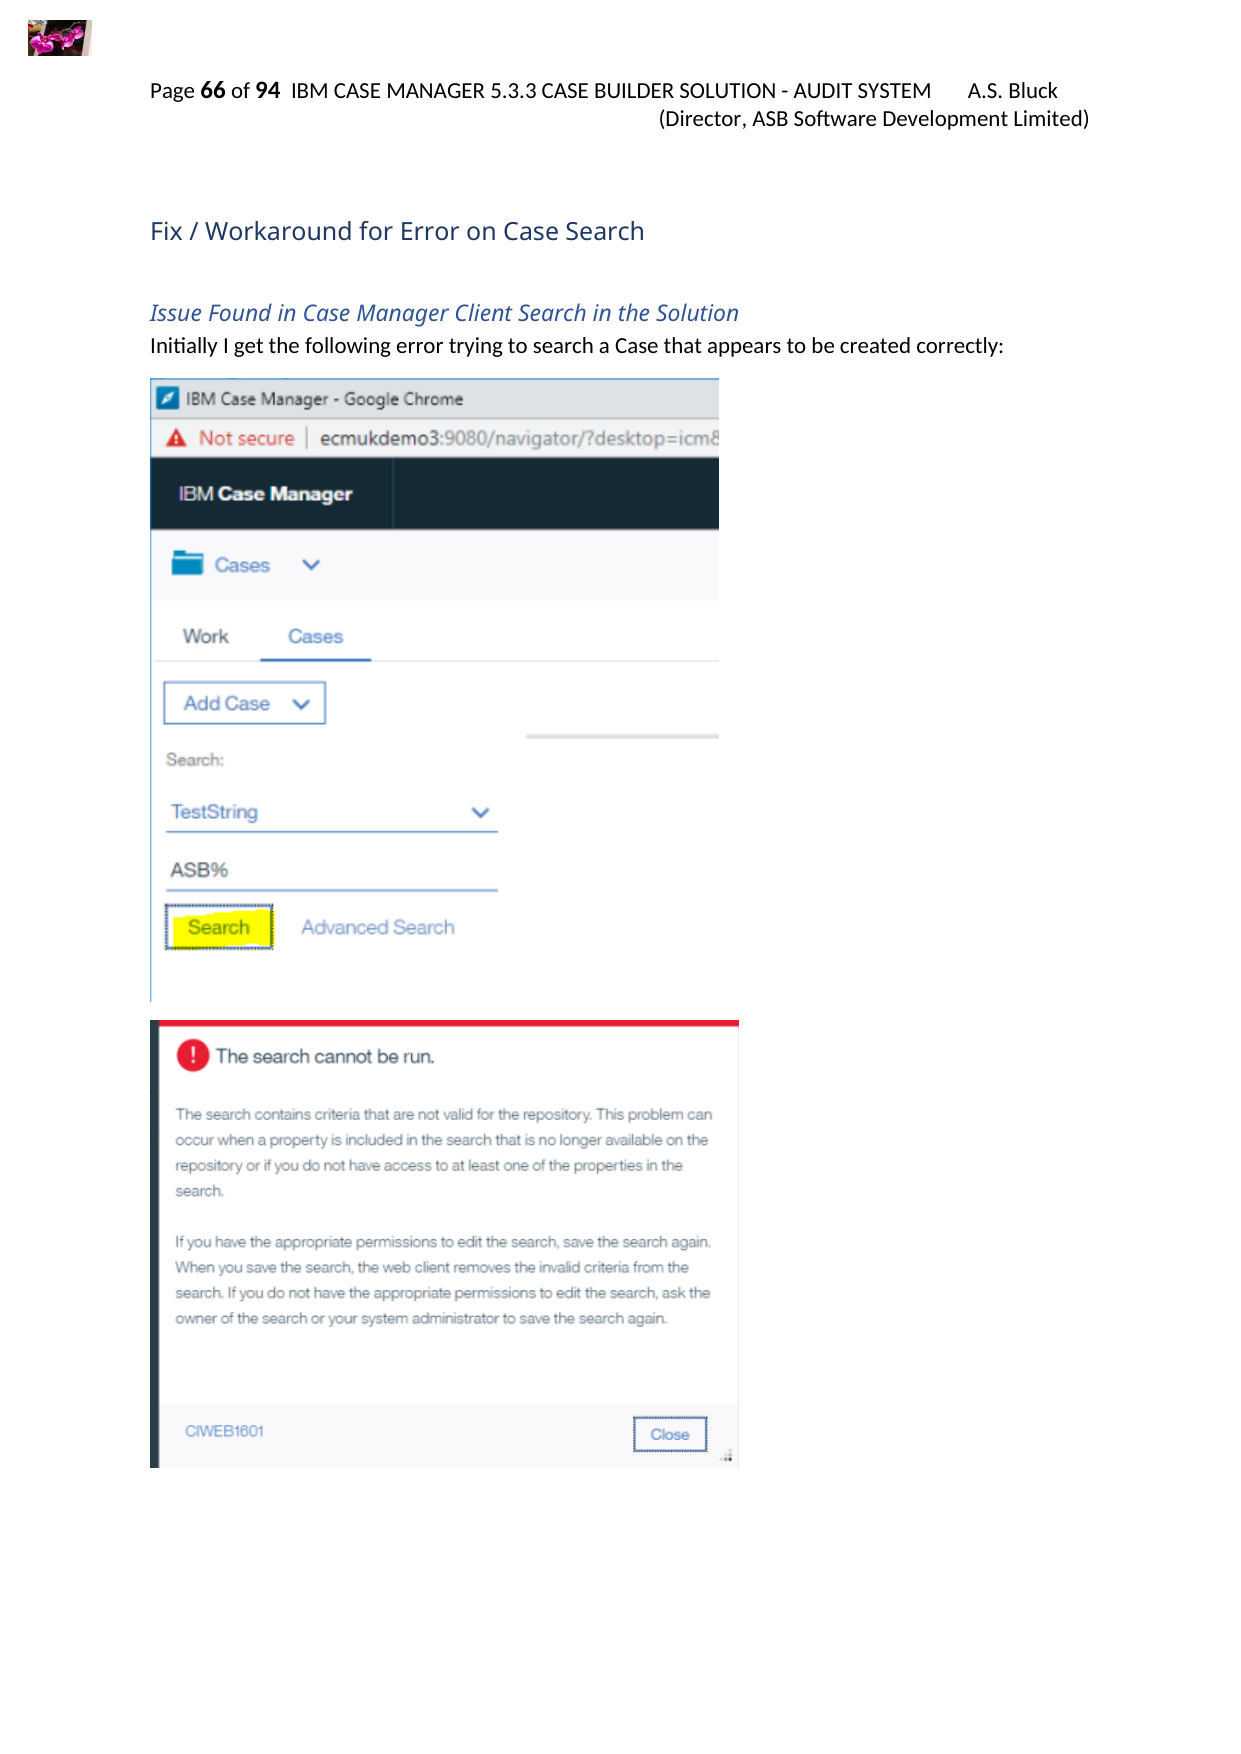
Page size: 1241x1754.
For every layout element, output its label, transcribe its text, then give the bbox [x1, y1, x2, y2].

subtitle Fix / Workaround for Error on Case Search [150, 214, 1090, 248]
picture [28, 20, 92, 56]
text Initially I get the following error trying to search a Case that appears to be created correctly: [150, 331, 1090, 359]
subtitle Issue Found in Case Manager Client Search in the Solution [150, 297, 1090, 329]
picture [150, 1020, 739, 1468]
picture [150, 378, 719, 1002]
